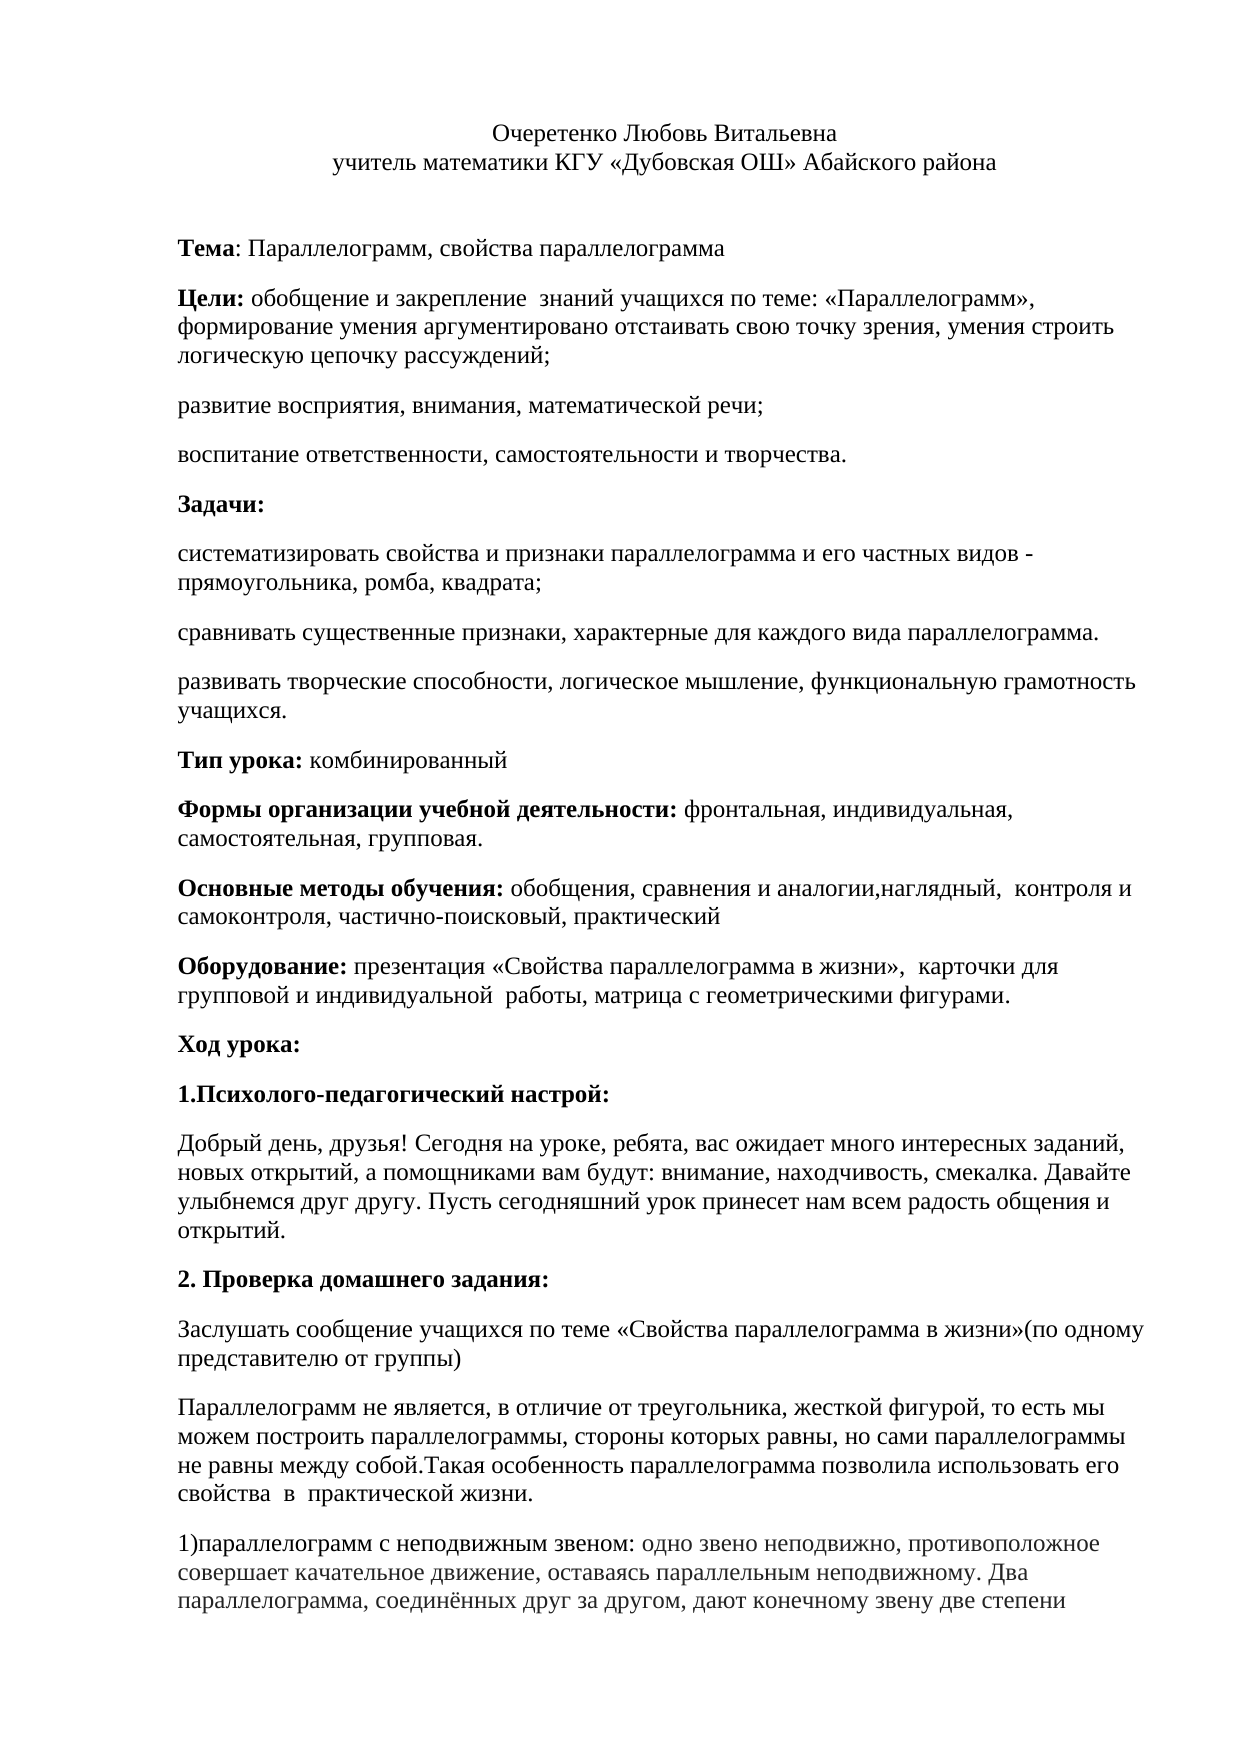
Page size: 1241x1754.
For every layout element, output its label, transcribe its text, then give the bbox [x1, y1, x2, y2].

text учитель математики КГУ «Дубовская ОШ» Абайского района [177, 147, 1152, 176]
text Очеретенко Любовь Витальевна [177, 118, 1152, 147]
text Формы организации учебной деятельности: фронтальная, индивидуальная, самостоятельная, групповая. [177, 794, 1152, 852]
text Задачи: [177, 489, 1152, 518]
text сравнивать существенные признаки, характерные для каждого вида параллелограмма. [177, 617, 1152, 646]
text Добрый день, друзья! Сегодня на уроке, ребята, вас ожидает много интересных заданий, новых открытий, а помощниками вам будут: внимание, находчивость, смекалка. Давайте улыбнемся друг другу. Пусть сегодняшний урок принесет нам всем радость общения и открытий. [177, 1128, 1152, 1243]
text систематизировать свойства и признаки параллелограмма и его частных видов - прямоугольника, ромба, квадрата; [177, 538, 1152, 596]
text 1.Психолого-педагогический настрой: [177, 1079, 1152, 1108]
text Параллелограмм не является, в отличие от треугольника, жесткой фигурой, то есть мы можем построить параллелограммы, стороны которых равны, но сами параллелограммы не равны между собой.Такая особенность параллелограмма позволила использовать его свойства в практической жизни. [177, 1392, 1152, 1507]
text Основные методы обучения: обобщения, сравнения и аналогии,наглядный, контроля и самоконтроля, частично-поисковый, практический [177, 873, 1152, 930]
text Тип урока: комбинированный [177, 745, 1152, 773]
text Оборудование: презентация «Свойства параллелограмма в жизни», карточки для групповой и индивидуальной работы, матрица с геометрическими фигурами. [177, 951, 1152, 1008]
text развивать творческие способности, логическое мышление, функциональную грамотность учащихся. [287, 666, 1152, 724]
text Цели: обобщение и закрепление знаний учащихся по теме: «Параллелограмм», формирование умения аргументировано отстаивать свою точку зрения, умения строить логическую цепочку рассуждений; [177, 283, 1152, 369]
text Заслушать сообщение учащихся по теме «Свойства параллелограмма в жизни»(по одному представителю от группы) [177, 1314, 1152, 1371]
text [177, 1528, 1152, 1614]
text развитие восприятия, внимания, математической речи; [177, 390, 1152, 418]
text 2. Проверка домашнего задания: [177, 1264, 1152, 1293]
text Ход урока: [177, 1029, 1152, 1058]
text Тема: Параллелограмм, свойства параллелограмма [177, 233, 1152, 262]
text воспитание ответственности, самостоятельности и творчества. [177, 439, 1152, 468]
